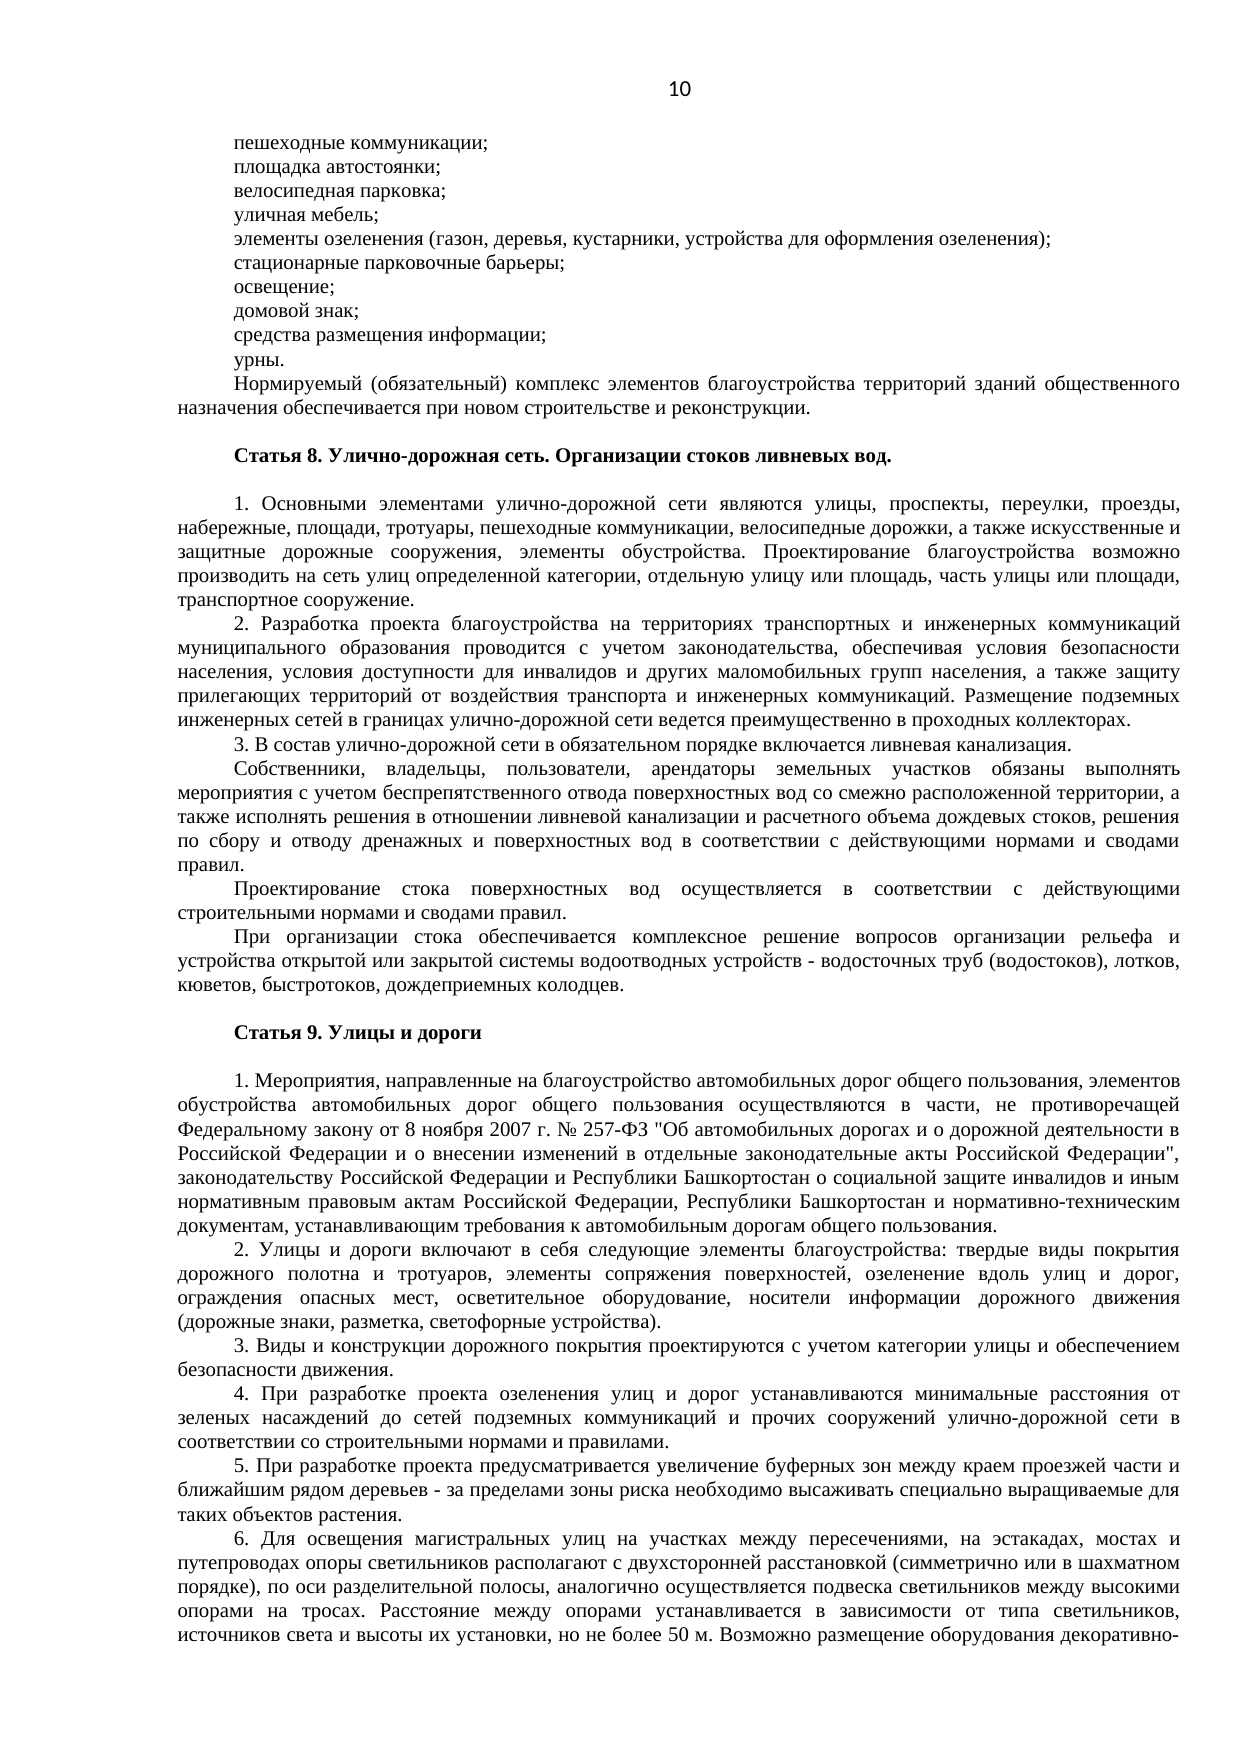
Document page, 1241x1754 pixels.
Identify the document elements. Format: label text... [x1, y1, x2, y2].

text средства размещения информации; [177, 322, 1181, 346]
text 1. Основными элементами улично-дорожной сети являются улицы, проспекты, переулки, проезды, набережные, площади, тротуары, пешеходные коммуникации, велосипедные дорожки, а также искусственные и защитные дорожные сооружения, элементы обустройства. Проектирование благоустройства возможно производить на сеть улиц определенной категории, отдельную улицу или площадь, часть улицы или площади, транспортное сооружение. [177, 491, 1181, 611]
text 5. При разработке проекта предусматривается увеличение буферных зон между краем проезжей части и ближайшим рядом деревьев - за пределами зоны риска необходимо высаживать специально выращиваемые для таких объектов растения. [177, 1453, 1181, 1526]
text Нормируемый (обязательный) комплекс элементов благоустройства территорий зданий общественного назначения обеспечивается при новом строительстве и реконструкции. [177, 371, 1181, 419]
text 2. Разработка проекта благоустройства на территориях транспортных и инженерных коммуникаций муниципального образования проводится с учетом законодательства, обеспечивая условия безопасности населения, условия доступности для инвалидов и других маломобильных групп населения, а также защиту прилегающих территорий от воздействия транспорта и инженерных коммуникаций. Размещение подземных инженерных сетей в границах улично-дорожной сети ведется преимущественно в проходных коллекторах. [177, 611, 1181, 731]
text Собственники, владельцы, пользователи, арендаторы земельных участков обязаны выполнять мероприятия с учетом беспрепятственного отвода поверхностных вод со смежно расположенной территории, а также исполнять решения в отношении ливневой канализации и расчетного объема дождевых стоков, решения по сбору и отводу дренажных и поверхностных вод в соответствии с действующими нормами и сводами правил. [177, 756, 1181, 876]
text площадка автостоянки; [177, 154, 1181, 178]
text освещение; [177, 274, 1181, 298]
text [177, 1526, 1181, 1646]
text Проектирование стока поверхностных вод осуществляется в соответствии с действующими строительными нормами и сводами правил. [177, 876, 1181, 924]
text 3. Виды и конструкции дорожного покрытия проектируются с учетом категории улицы и обеспечением безопасности движения. [177, 1333, 1181, 1381]
text 1. Мероприятия, направленные на благоустройство автомобильных дорог общего пользования, элементов обустройства автомобильных дорог общего пользования осуществляются в части, не противоречащей Федеральному закону от 8 ноября 2007 г. № 257-ФЗ "Об автомобильных дорогах и о дорожной деятельности в Российской Федерации и о внесении изменений в отдельные законодательные акты Российской Федерации", законодательству Российской Федерации и Республики Башкортостан о социальной защите инвалидов и иным нормативным правовым актам Российской Федерации, Республики Башкортостан и нормативно-техническим документам, устанавливающим требования к автомобильным дорогам общего пользования. [177, 1068, 1181, 1237]
text 3. В состав улично-дорожной сети в обязательном порядке включается ливневая канализация. [177, 731, 1181, 756]
text пешеходные коммуникации; [177, 130, 1181, 154]
text домовой знак; [177, 298, 1181, 322]
text стационарные парковочные барьеры; [177, 250, 1181, 274]
title Статья 9. Улицы и дороги [177, 1020, 1181, 1044]
text элементы озеленения (газон, деревья, кустарники, устройства для оформления озеленения); [177, 226, 1181, 250]
text 2. Улицы и дороги включают в себя следующие элементы благоустройства: твердые виды покрытия дорожного полотна и тротуаров, элементы сопряжения поверхностей, озеленение вдоль улиц и дорог, ограждения опасных мест, осветительное оборудование, носители информации дорожного движения (дорожные знаки, разметка, светофорные устройства). [177, 1237, 1181, 1333]
text урны. [177, 346, 1181, 371]
text 4. При разработке проекта озеленения улиц и дорог устанавливаются минимальные расстояния от зеленых насаждений до сетей подземных коммуникаций и прочих сооружений улично-дорожной сети в соответствии со строительными нормами и правилами. [177, 1381, 1181, 1453]
text велосипедная парковка; [177, 178, 1181, 202]
title Статья 8. Улично-дорожная сеть. Организации стоков ливневых вод. [177, 443, 1181, 467]
text уличная мебель; [177, 202, 1181, 226]
text При организации стока обеспечивается комплексное решение вопросов организации рельефа и устройства открытой или закрытой системы водоотводных устройств - водосточных труб (водостоков), лотков, кюветов, быстротоков, дождеприемных колодцев. [177, 924, 1181, 996]
